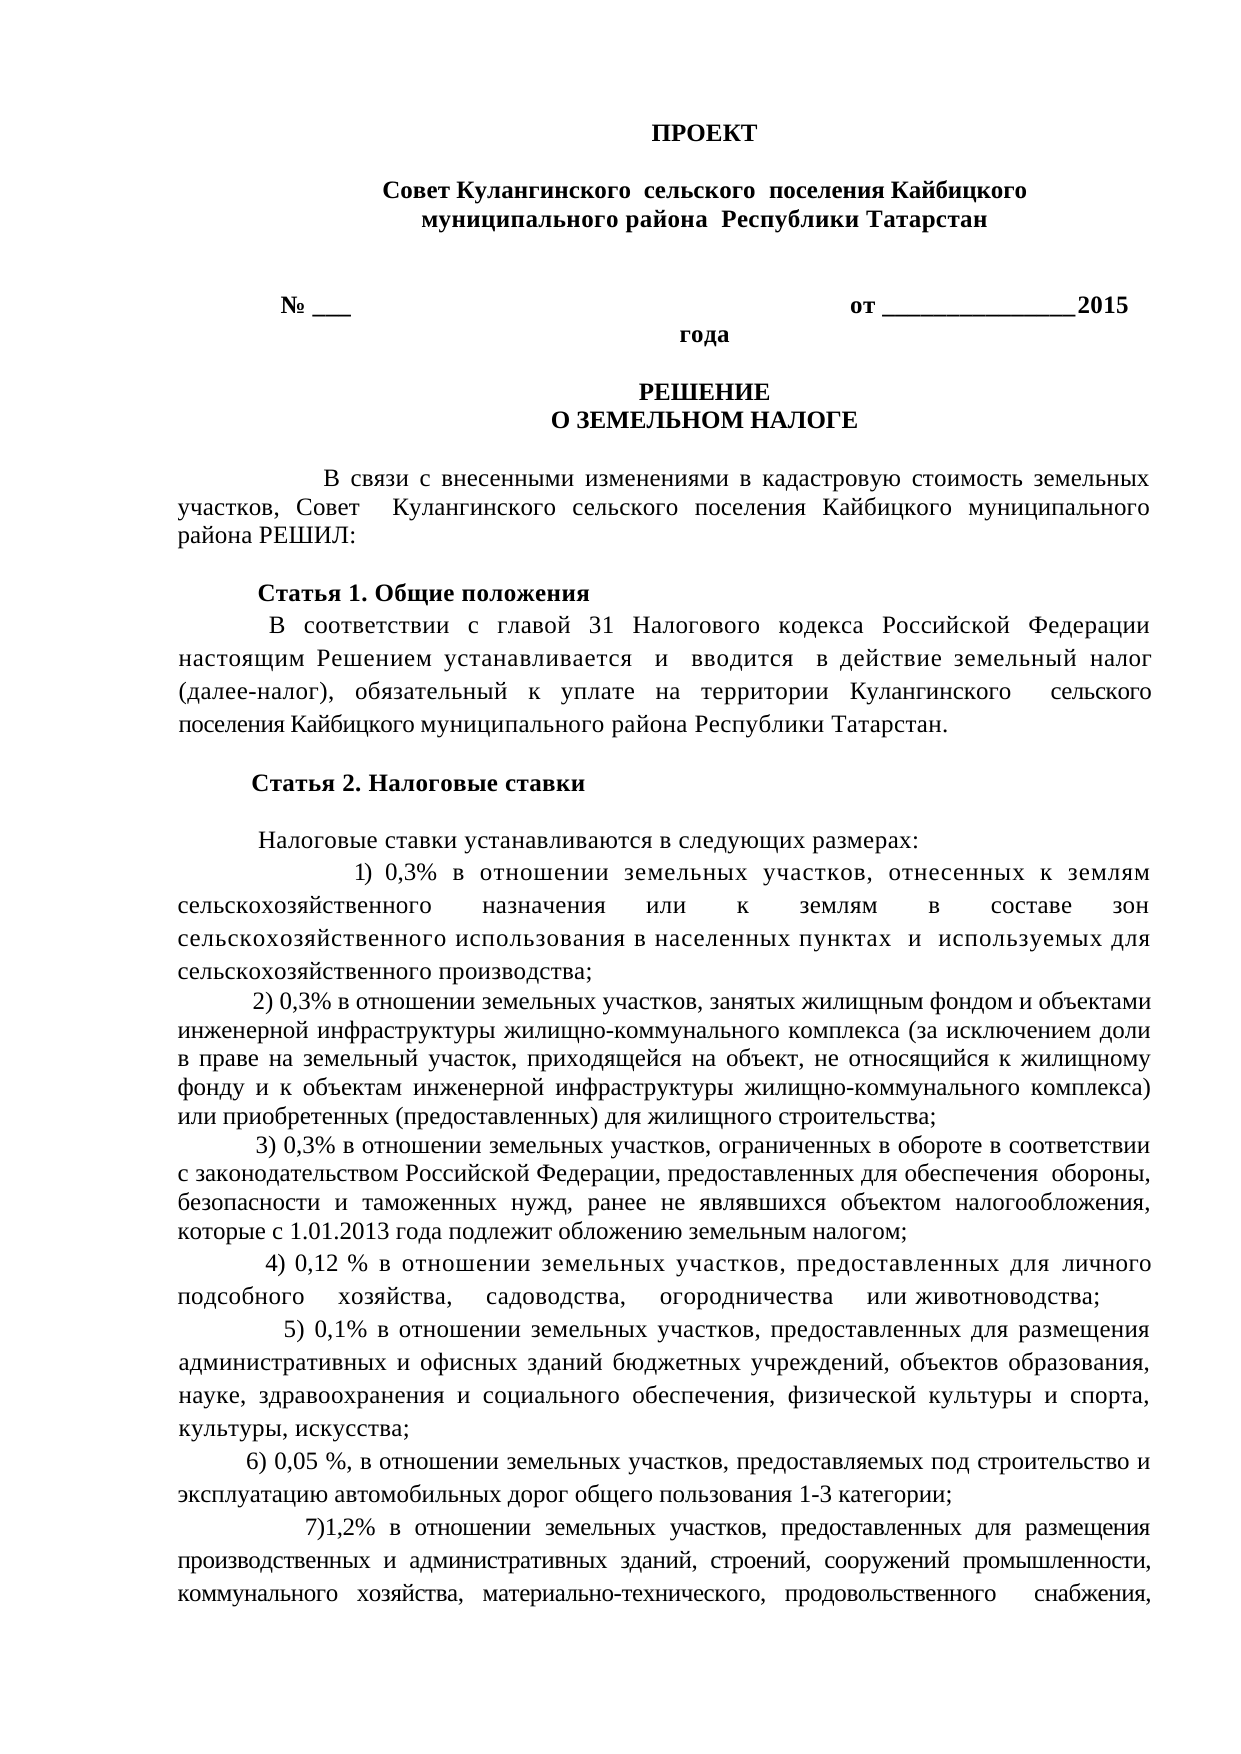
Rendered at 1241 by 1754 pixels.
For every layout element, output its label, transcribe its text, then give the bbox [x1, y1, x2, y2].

text 6) 0,05 %, в отношении земельных участков, предоставляемых под строительство и эксплуатацию автомобильных дорог общего пользования 1-3 категории; [177, 1443, 1152, 1509]
text 1) 0,3% в отношении земельных участков, отнесенных к землям сельскохозяйственного назначения или к землям в составе зон сельскохозяйственного использования в населенных пунктах и используемых для сельскохозяйственного производства; [177, 854, 1152, 986]
text О ЗЕМЕЛЬНОМ НАЛОГЕ [257, 406, 1152, 434]
text 5) 0,1% в отношении земельных участков, предоставленных для размещения административных и офисных зданий бюджетных учреждений, объектов образования, науке, здравоохранения и социального обеспечения, физической культуры и спорта, культуры, искусства; [178, 1311, 1152, 1443]
text муниципального района Республики Татарстан [257, 204, 1152, 233]
text Статья 2. Налоговые ставки [251, 768, 1152, 796]
text Совет Кулангинского сельского поселения Кайбицкого [257, 176, 1152, 204]
text В соответствии с главой 31 Налогового кодекса Российской Федерации настоящим Решением устанавливается и вводится в действие земельный налог (далее-налог), обязательный к уплате на территории Кулангинского сельского поселения Кайбицкого муниципального района Республики Татарстан. [178, 607, 1152, 739]
text 3) 0,3% в отношении земельных участков, ограниченных в обороте в соответствии с законодательством Российской Федерации, предоставленных для обеспечения обороны, безопасности и таможенных нужд, ранее не являвшихся объектом налогообложения, которые с 1.01.2013 года подлежит обложению земельным налогом; [177, 1130, 1152, 1245]
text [177, 1509, 1152, 1608]
text 2) 0,3% в отношении земельных участков, занятых жилищным фондом и объектами инженерной инфраструктуры жилищно-коммунального комплекса (за исключением доли в праве на земельный участок, приходящейся на объект, не относящийся к жилищному фонду и к объектам инженерной инфраструктуры жилищно-коммунального комплекса) или приобретенных (предоставленных) для жилищного строительства; [177, 986, 1152, 1130]
text РЕШЕНИЕ [257, 377, 1152, 406]
text 4) 0,12 % в отношении земельных участков, предоставленных для личного подсобного хозяйства, садоводства, огородничества или животноводства; [177, 1245, 1152, 1311]
text Налоговые ставки устанавливаются в следующих размерах: [251, 825, 1152, 854]
text В связи с внесенными изменениями в кадастровую стоимость земельных участков, Совет Кулангинского сельского поселения Кайбицкого муниципального района РЕШИЛ: [177, 463, 1152, 549]
text ПРОЕКТ [257, 118, 1152, 147]
text № ___ от _______________2015 года [257, 291, 1152, 348]
text Статья 1. Общие положения [257, 578, 1152, 607]
